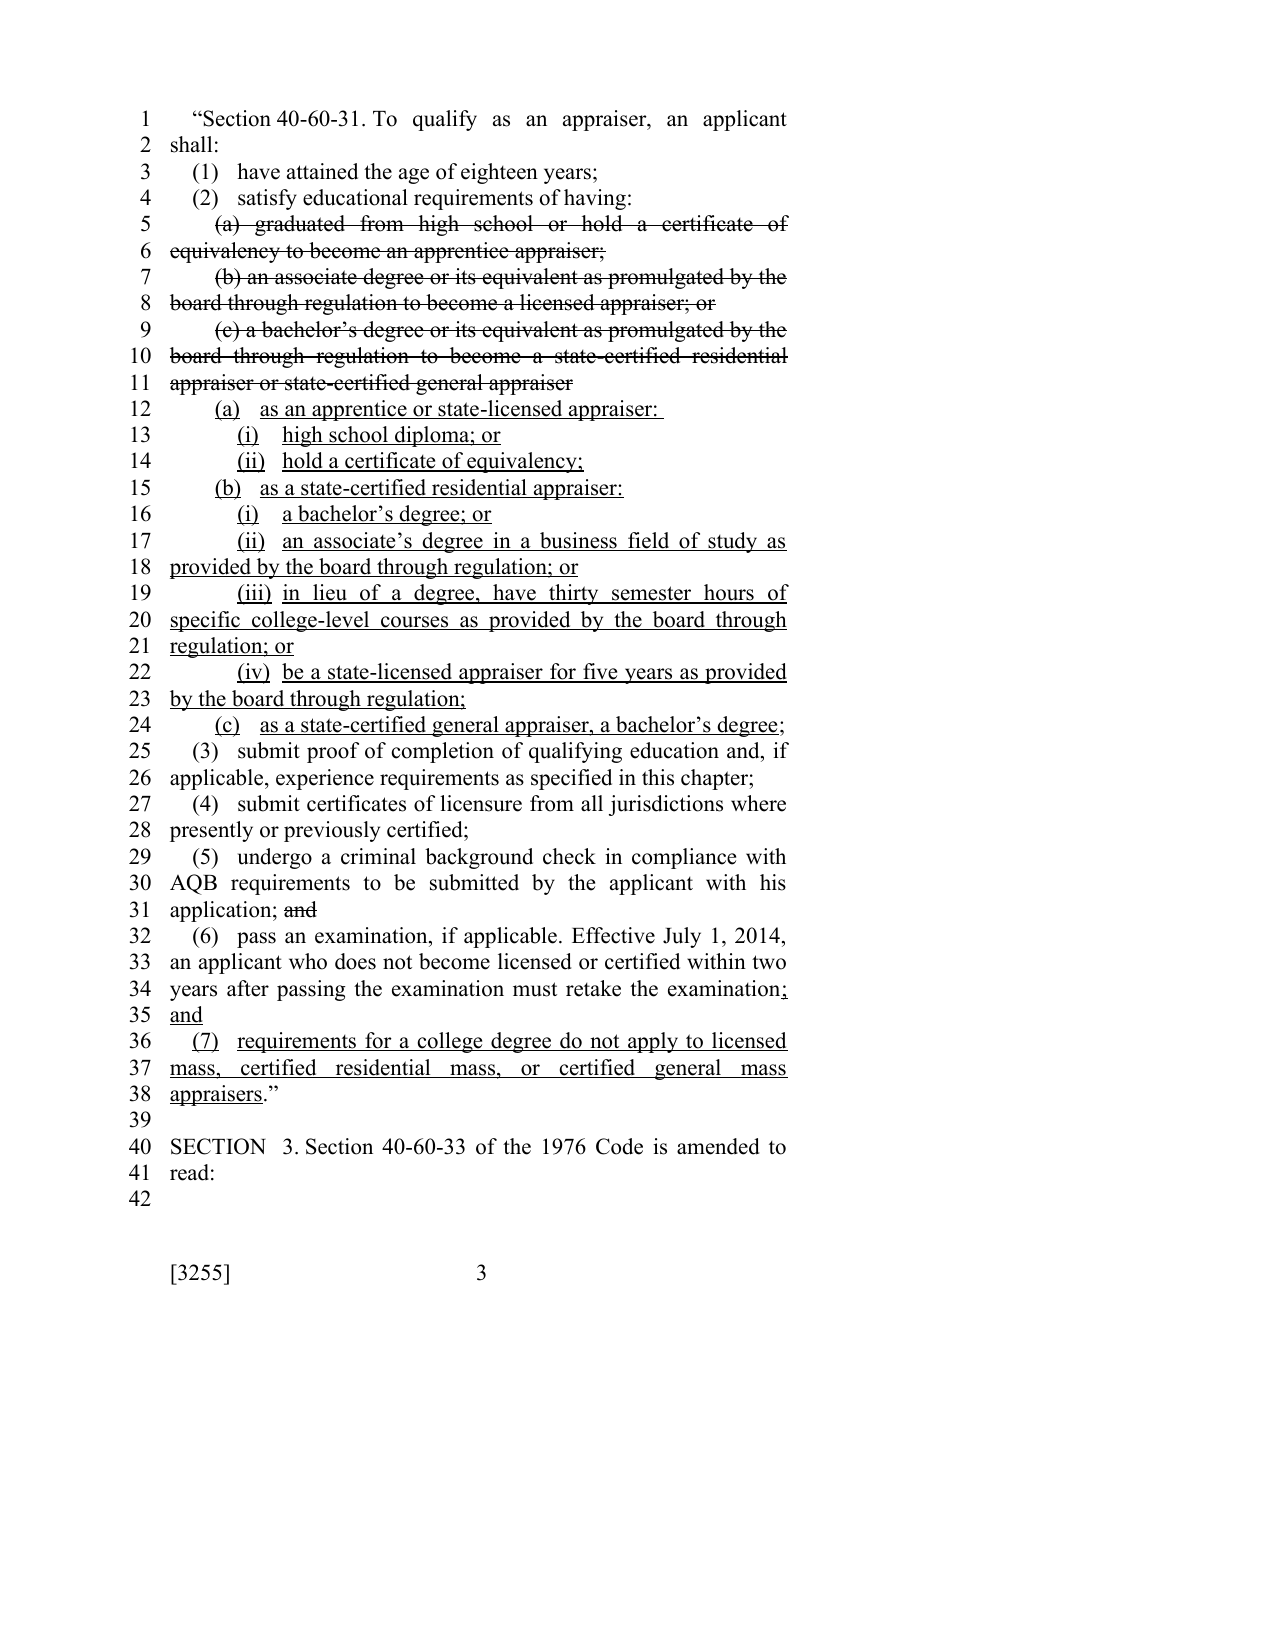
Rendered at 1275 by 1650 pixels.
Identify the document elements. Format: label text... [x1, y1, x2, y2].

text (ii) hold a certificate of equivalency; [169, 448, 787, 474]
text (a) graduated from high school or hold a certificate of equivalency to become an apprentice appraiser; [169, 210, 787, 263]
text “Section 40-60-31. To qualify as an appraiser, an applicant shall: [169, 105, 787, 158]
text (b) an associate degree or its equivalent as promulgated by the board through regulation to become a licensed appraiser; or [169, 263, 787, 316]
text SECTION 3. Section 40-60-33 of the 1976 Code is amended to read: [169, 1133, 787, 1186]
text (3) submit proof of completion of qualifying education and, if applicable, experience requirements as specified in this chapter; [169, 737, 787, 790]
text (b) as a state-certified residential appraiser: [169, 474, 787, 500]
text (ii) an associate’s degree in a business field of study as provided by the board through regulation; or [169, 527, 787, 579]
text (iv) be a state-licensed appraiser for five years as provided by the board through regulation; [169, 658, 787, 711]
text (5) undergo a criminal background check in compliance with AQB requirements to be submitted by the applicant with his application; and [169, 843, 787, 922]
text (c) as a state-certified general appraiser, a bachelor’s degree; [169, 711, 787, 737]
text (i) a bachelor’s degree; or [169, 500, 787, 527]
text (c) a bachelor’s degree or its equivalent as promulgated by the board through regulation to become a state-certified residential appraiser or state-certified general appraiser [169, 316, 787, 356]
text (a) as an apprentice or state-licensed appraiser: [169, 395, 787, 421]
text (7) requirements for a college degree do not apply to licensed mass, certified residential mass, or certified general mass appraisers.” [169, 1027, 787, 1077]
text (7) requirements for a college degree do not apply to licensed mass, certified residential mass, or certified general mass appraisers.” [169, 1078, 787, 1106]
text (i) high school diploma; or [169, 421, 787, 448]
text (iii) in lieu of a degree, have thirty semester hours of specific college-level courses as provided by the board through regulation; or [169, 579, 787, 629]
text (2) satisfy educational requirements of having: [169, 184, 787, 210]
text (1) have attained the age of eighteen years; [169, 158, 787, 184]
text (4) submit certificates of licensure from all jurisdictions where presently or previously certified; [169, 790, 787, 843]
text (6) pass an examination, if applicable. Effective July 1, 2014, an applicant who does not become licensed or certified within two years after passing the examination must retake the examination; and [169, 922, 787, 1027]
text (c) a bachelor’s degree or its equivalent as promulgated by the board through regulation to become a state-certified residential appraiser or state-certified general appraiser [169, 357, 787, 395]
text (iii) in lieu of a degree, have thirty semester hours of specific college-level courses as provided by the board through regulation; or [169, 630, 787, 658]
